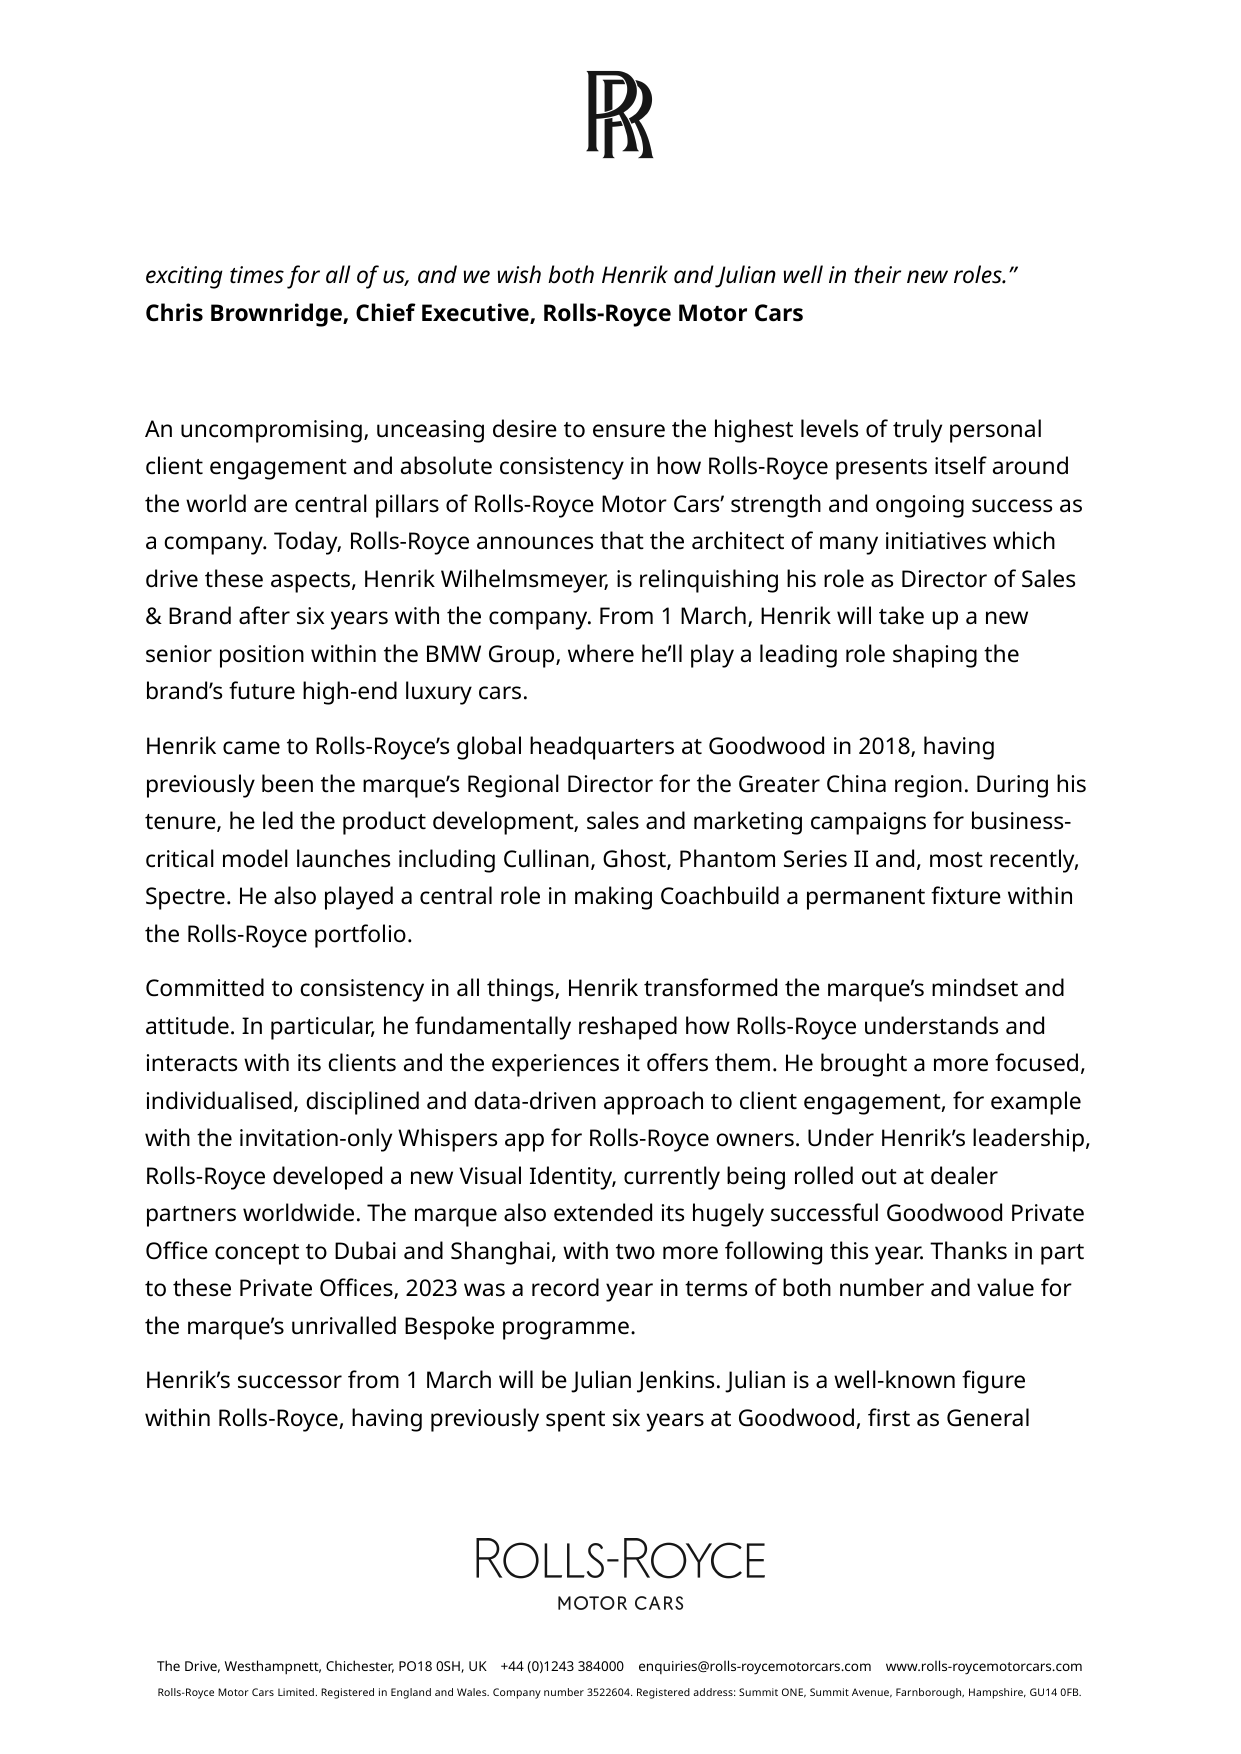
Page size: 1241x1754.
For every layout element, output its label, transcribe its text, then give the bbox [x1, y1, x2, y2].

text An uncompromising, unceasing desire to ensure the highest levels of truly personal client engagement and absolute consistency in how Rolls-Royce presents itself around the world are central pillars of Rolls-Royce Motor Cars’ strength and ongoing success as a company. Today, Rolls-Royce announces that the architect of many initiatives which drive these aspects, Henrik Wilhelmsmeyer, is relinquishing his role as Director of Sales & Brand after six years with the company. From 1 March, Henrik will take up a new senior position within the BMW Group, where he’ll play a leading role shaping the brand’s future high-end luxury cars. [145, 407, 1096, 707]
text Henrik came to Rolls-Royce’s global headquarters at Goodwood in 2018, having previously been the marque’s Regional Director for the Greater China region. During his tenure, he led the product development, sales and marketing campaigns for business-critical model launches including Cullinan, Ghost, Phantom Series II and, most recently, Spectre. He also played a central role in making Coachbuild a permanent fixture within the Rolls-Royce portfolio. [145, 724, 1096, 949]
text Committed to consistency in all things, Henrik transformed the marque’s mindset and attitude. In particular, he fundamentally reshaped how Rolls-Royce understands and interacts with its clients and the experiences it offers them. He brought a more focused, individualised, disciplined and data-driven approach to client engagement, for example with the invitation-only Whispers app for Rolls-Royce owners. Under Henrik’s leadership, Rolls-Royce developed a new Visual Identity, currently being rolled out at dealer partners worldwide. The marque also extended its hugely successful Goodwood Private Office concept to Dubai and Shanghai, with two more following this year. Thanks in part to these Private Offices, 2023 was a record year in terms of both number and value for the marque’s unrivalled Bespoke programme. [145, 967, 1096, 1342]
picture [586, 70, 654, 159]
picture [475, 1538, 766, 1611]
